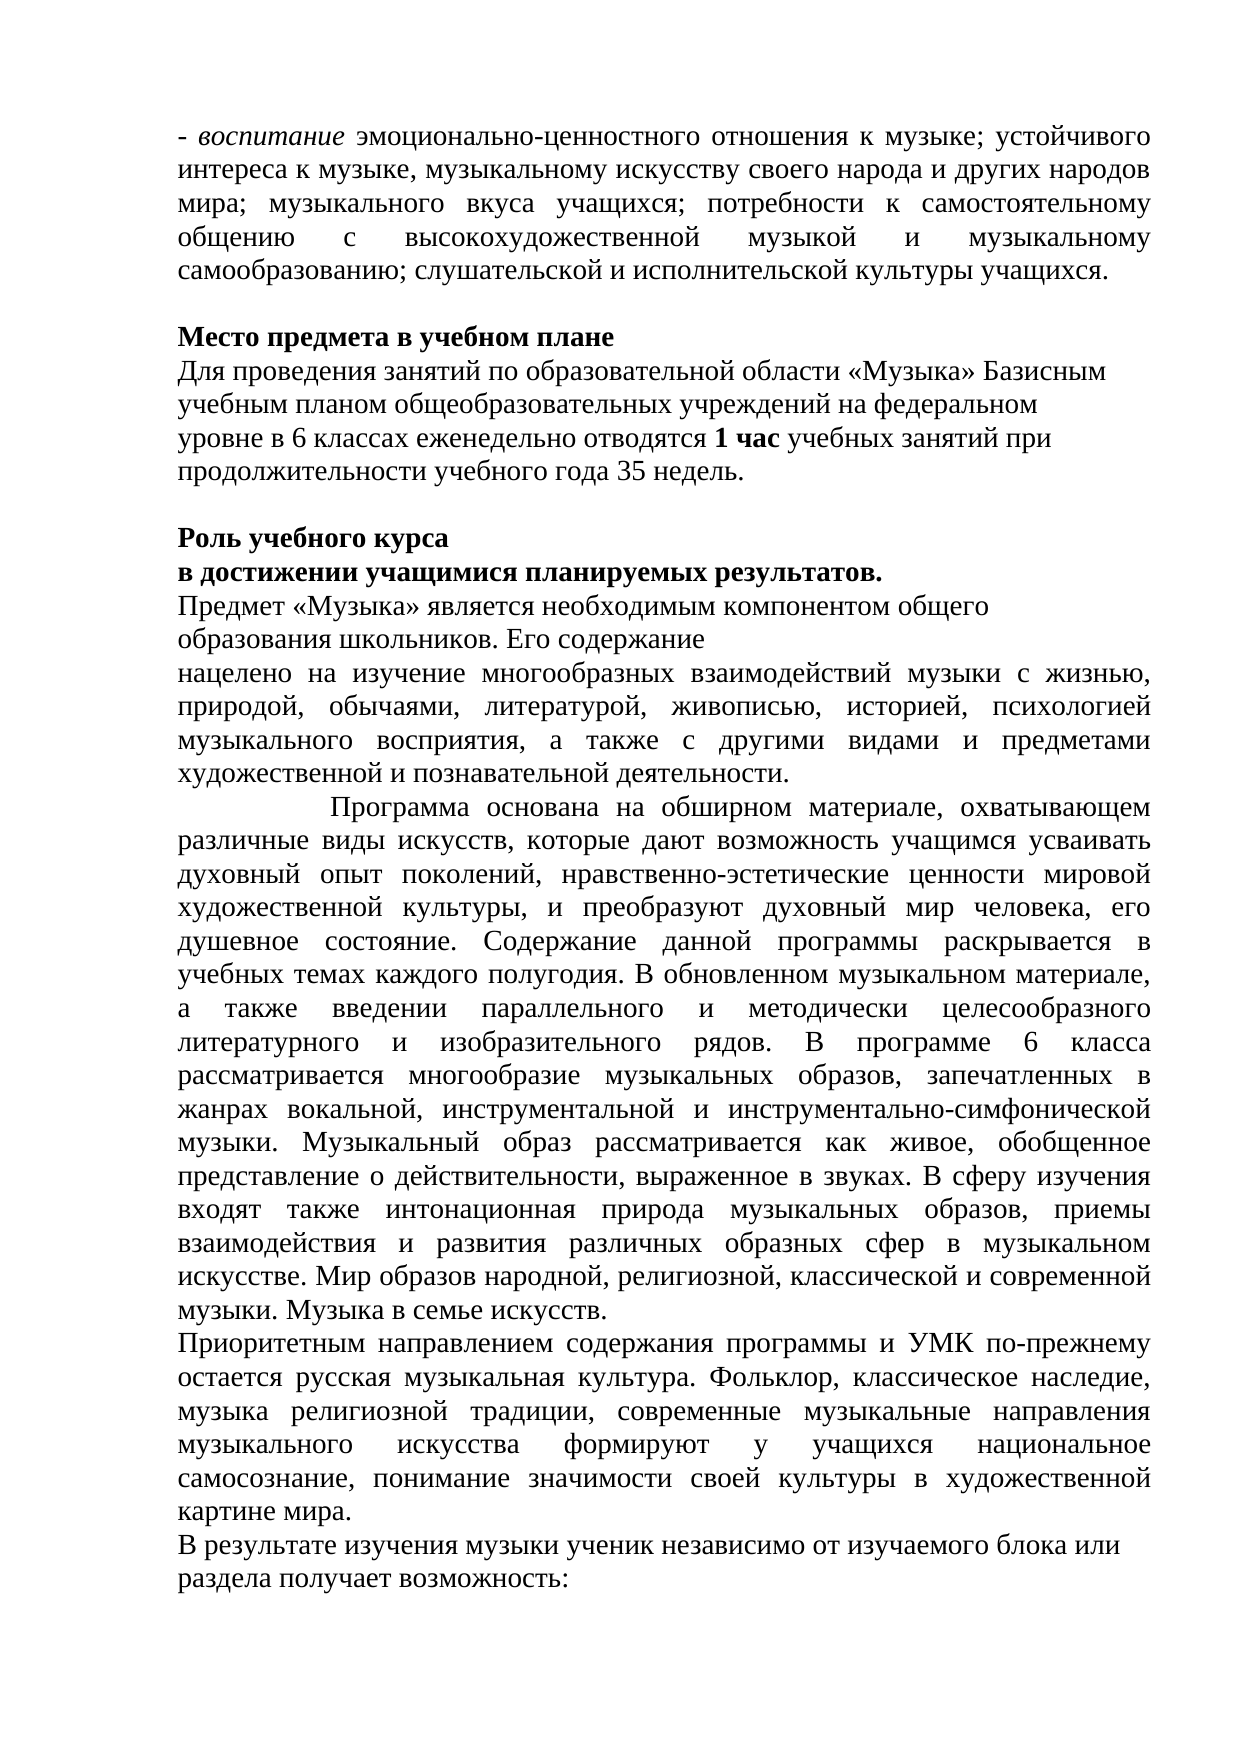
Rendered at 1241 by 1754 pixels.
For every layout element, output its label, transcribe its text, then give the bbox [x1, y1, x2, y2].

text Для проведения занятий по образовательной области «Музыка» Базисным учебным планом общеобразовательных учреждений на федеральном уровне в 6 классах еженедельно отводятся 1 час учебных занятий при продолжительности учебного года 35 недель. [177, 353, 1122, 487]
text Место предмета в учебном плане [177, 319, 1122, 353]
text - воспитание эмоционально-ценностного отношения к музыке; устойчивого интереса к музыке, музыкальному искусству своего народа и других народов мира; музыкального вкуса учащихся; потребности к самостоятельному общению с высокохудожественной музыкой и музыкальному самообразованию; слушательской и исполнительской культуры учащихся. [177, 118, 1152, 286]
text Приоритетным направлением содержания программы и УМК по-прежнему остается русская музыкальная культура. Фольклор, классическое наследие, музыка религиозной традиции, современные музыкальные направления музыкального искусства формируют у учащихся национальное самосознание, понимание значимости своей культуры в художественной картине мира. [177, 1326, 1152, 1527]
text в достижении учащимися планируемых результатов. [177, 554, 1122, 588]
text Предмет «Музыка» является необходимым компонентом общего образования школьников. Его содержание [177, 588, 1122, 655]
text нацелено на изучение многообразных взаимодействий музыки с жизнью, природой, обычаями, литературой, живописью, историей, психологией музыкального восприятия, а также с другими видами и предметами художественной и познавательной деятельности. [177, 655, 1152, 789]
text В результате изучения музыки ученик независимо от изучаемого блока или раздела получает возможность: [177, 1527, 1122, 1594]
text Роль учебного курса [177, 521, 1122, 554]
text Программа основана на обширном материале, охватывающем различные виды искусств, которые дают возможность учащимся усваивать духовный опыт поколений, нравственно-эстетические ценности мировой художественной культуры, и преобразуют духовный мир человека, его душевное состояние. Содержание данной программы раскрывается в учебных темах каждого полугодия. В обновленном музыкальном материале, а также введении параллельного и методически целесообразного литературного и изобразительного рядов. В программе 6 класса рассматривается многообразие музыкальных образов, запечатленных в жанрах вокальной, инструментальной и инструментально-симфонической музыки. Музыкальный образ рассматривается как живое, обобщенное представление о действительности, выраженное в звуках. В сферу изучения входят также интонационная природа музыкальных образов, приемы взаимодействия и развития различных образных сфер в музыкальном искусстве. Мир образов народной, религиозной, классической и современной музыки. Музыка в семье искусств. [177, 789, 1152, 1326]
